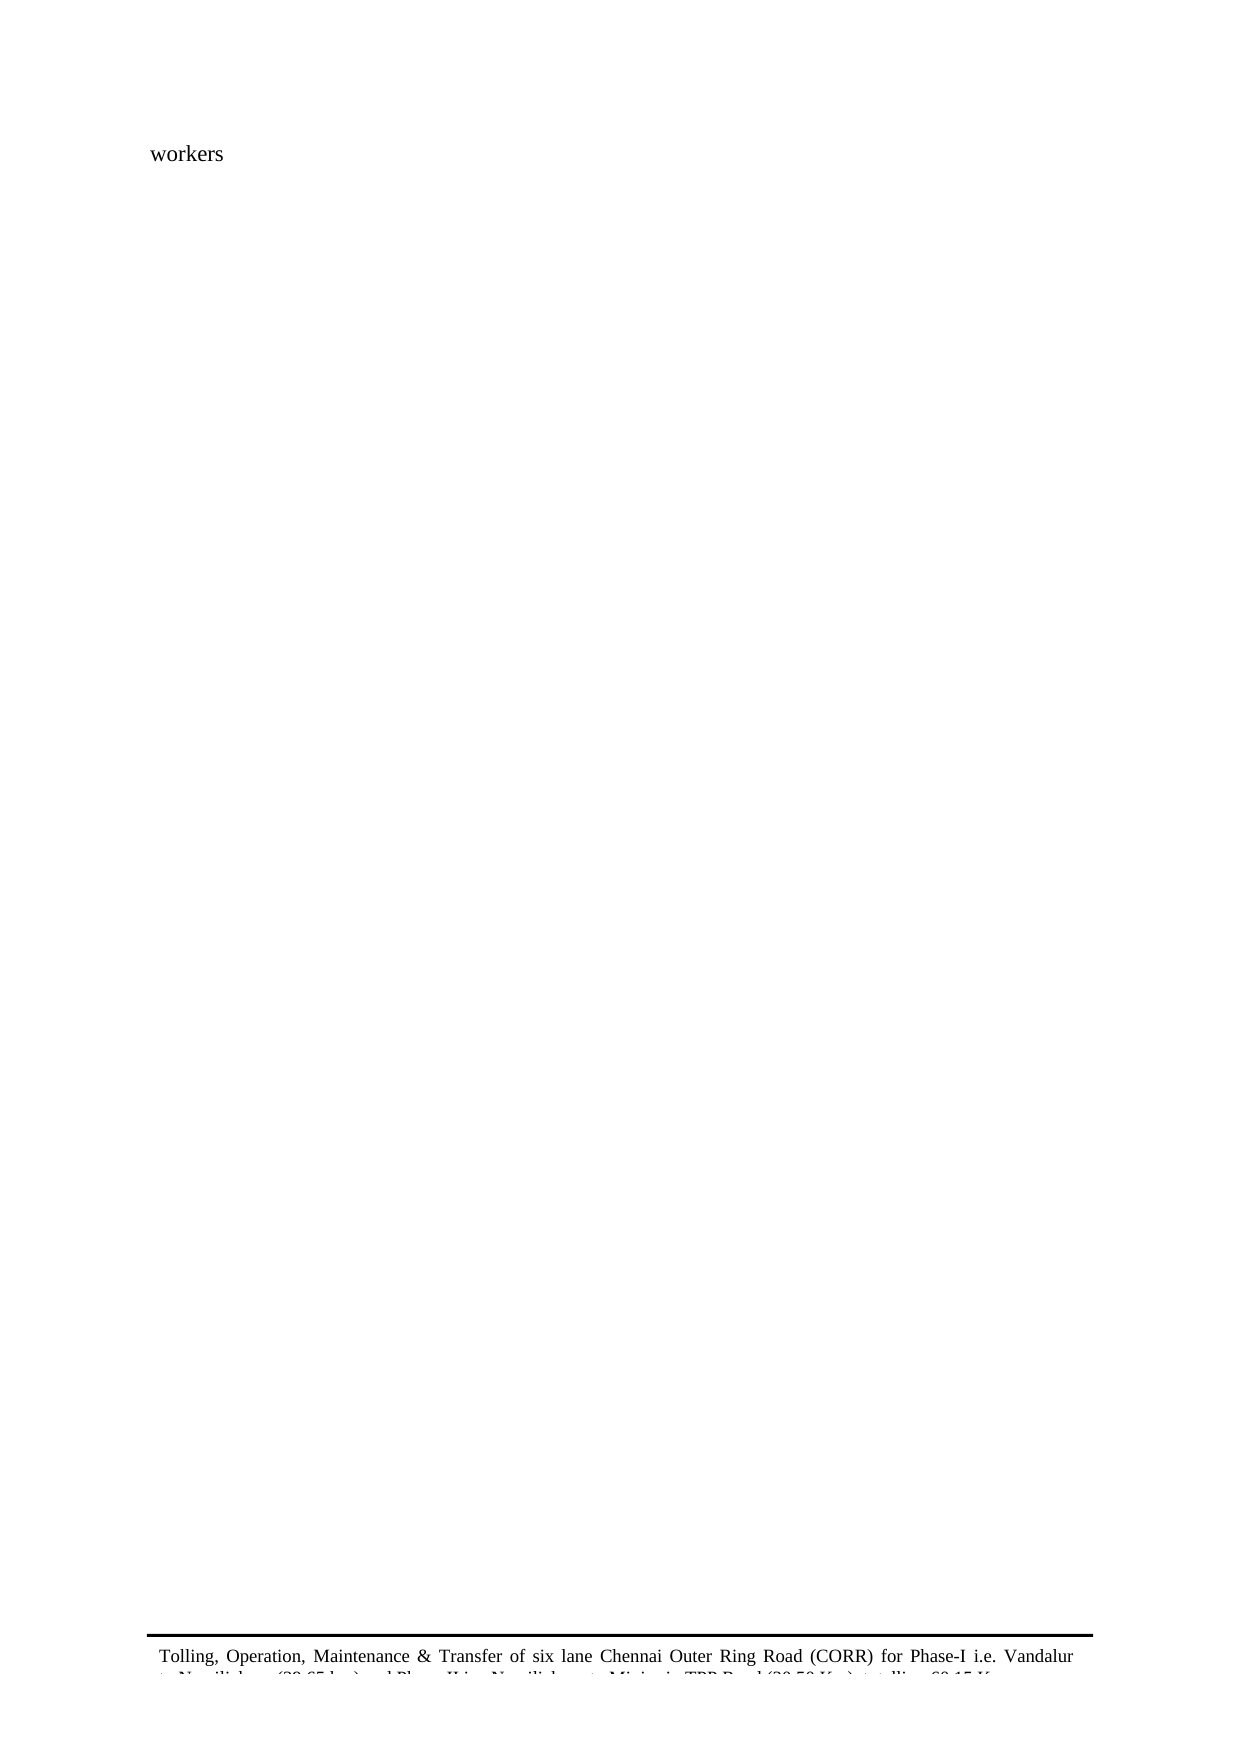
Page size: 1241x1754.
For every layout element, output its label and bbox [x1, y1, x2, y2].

list [150, 139, 1091, 166]
